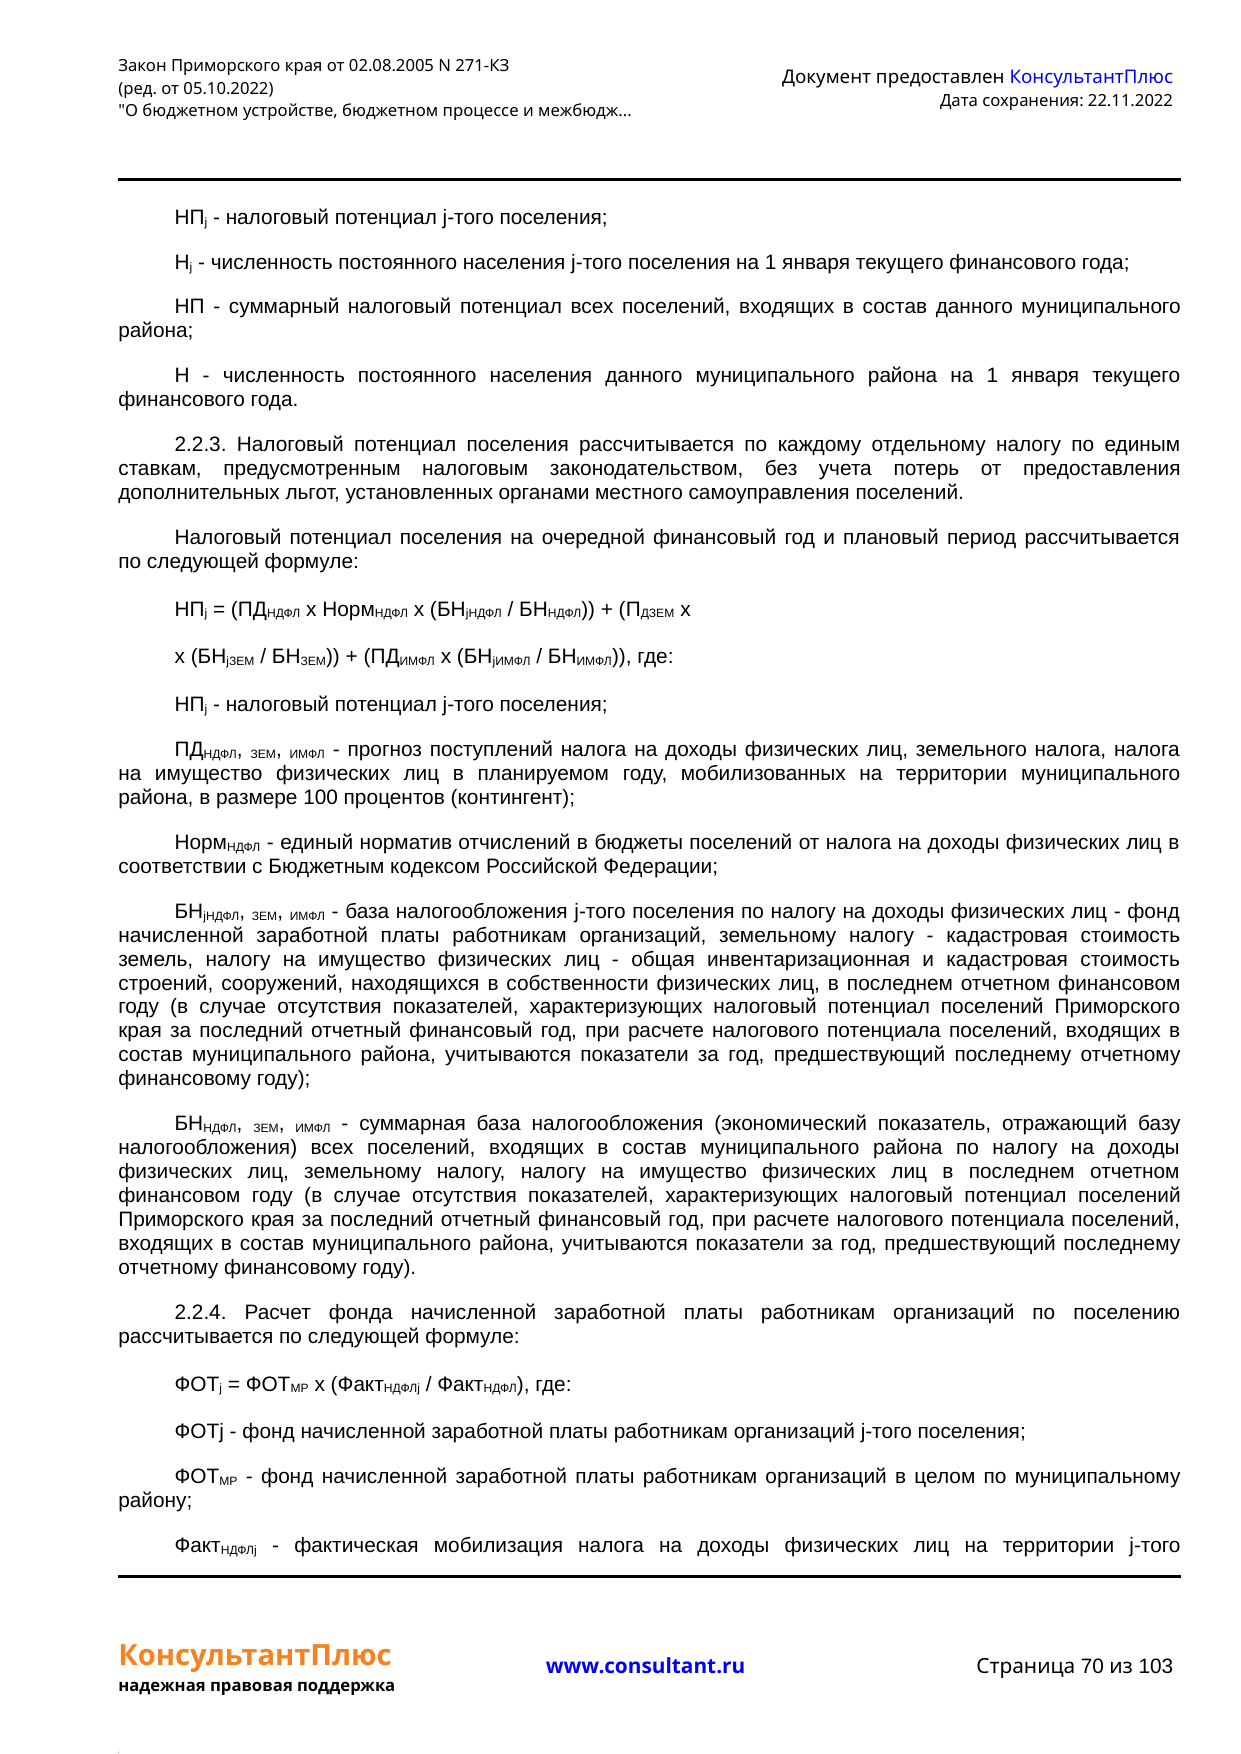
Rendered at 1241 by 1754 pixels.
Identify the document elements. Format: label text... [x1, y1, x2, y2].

text 2.2.3. Налоговый потенциал поселения рассчитывается по каждому отдельному налогу по единым ставкам, предусмотренным налоговым законодательством, без учета потерь от предоставления дополнительных льгот, установленных органами местного самоуправления поселений. [118, 432, 1181, 504]
text БНjНДФЛ, ЗЕМ, ИМФЛ - база налогообложения j-того поселения по налогу на доходы физических лиц - фонд начисленной заработной платы работникам организаций, земельному налогу - кадастровая стоимость земель, налогу на имущество физических лиц - общая инвентаризационная и кадастровая стоимость строений, сооружений, находящихся в собственности физических лиц, в последнем отчетном финансовом году (в случае отсутствия показателей, характеризующих налоговый потенциал поселений Приморского края за последний отчетный финансовый год, при расчете налогового потенциала поселений, входящих в состав муниципального района, учитываются показатели за год, предшествующий последнему отчетному финансовому году); [118, 898, 1181, 1090]
text Н - численность постоянного населения данного муниципального района на 1 января текущего финансового года. [118, 363, 1181, 411]
text ПДНДФЛ, ЗЕМ, ИМФЛ - прогноз поступлений налога на доходы физических лиц, земельного налога, налога на имущество физических лиц в планируемом году, мобилизованных на территории муниципального района, в размере 100 процентов (контингент); [118, 737, 1181, 809]
text НормНДФЛ - единый норматив отчислений в бюджеты поселений от налога на доходы физических лиц в соответствии с Бюджетным кодексом Российской Федерации; [118, 830, 1181, 878]
text Налоговый потенциал поселения на очередной финансовый год и плановый период рассчитывается по следующей формуле: [118, 524, 1181, 572]
text БННДФЛ, ЗЕМ, ИМФЛ - суммарная база налогообложения (экономический показатель, отражающий базу налогообложения) всех поселений, входящих в состав муниципального района по налогу на доходы физических лиц, земельному налогу, налогу на имущество физических лиц в последнем отчетном финансовом году (в случае отсутствия показателей, характеризующих налоговый потенциал поселений Приморского края за последний отчетный финансовый год, при расчете налогового потенциала поселений, входящих в состав муниципального района, учитываются показатели за год, предшествующий последнему отчетному финансовому году). [118, 1111, 1181, 1279]
text 2.2.4. Расчет фонда начисленной заработной платы работникам организаций по поселению рассчитывается по следующей формуле: [118, 1299, 1181, 1347]
text ФОТМР - фонд начисленной заработной платы работникам организаций в целом по муниципальному району; [118, 1464, 1181, 1512]
text НПj = (ПДНДФЛ x НормНДФЛ x (БНjНДФЛ / БННДФЛ)) + (ПДЗЕМ x [118, 596, 1181, 620]
text ФОТj = ФОТМР x (ФактНДФЛj / ФактНДФЛ), где: [118, 1371, 1181, 1395]
text НПj - налоговый потенциал j-того поселения; [118, 692, 1181, 716]
text НП - суммарный налоговый потенциал всех поселений, входящих в состав данного муниципального района; [118, 294, 1181, 342]
text ФОТj - фонд начисленной заработной платы работникам организаций j-того поселения; [118, 1419, 1181, 1443]
text x (БНjЗЕМ / БНЗЕМ)) + (ПДИМФЛ x (БНjИМФЛ / БНИМФЛ)), где: [118, 644, 1181, 668]
text НПj - налоговый потенциал j-того поселения; [118, 205, 1181, 229]
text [118, 1533, 1181, 1557]
text Нj - численность постоянного населения j-того поселения на 1 января текущего финансового года; [118, 249, 1181, 273]
